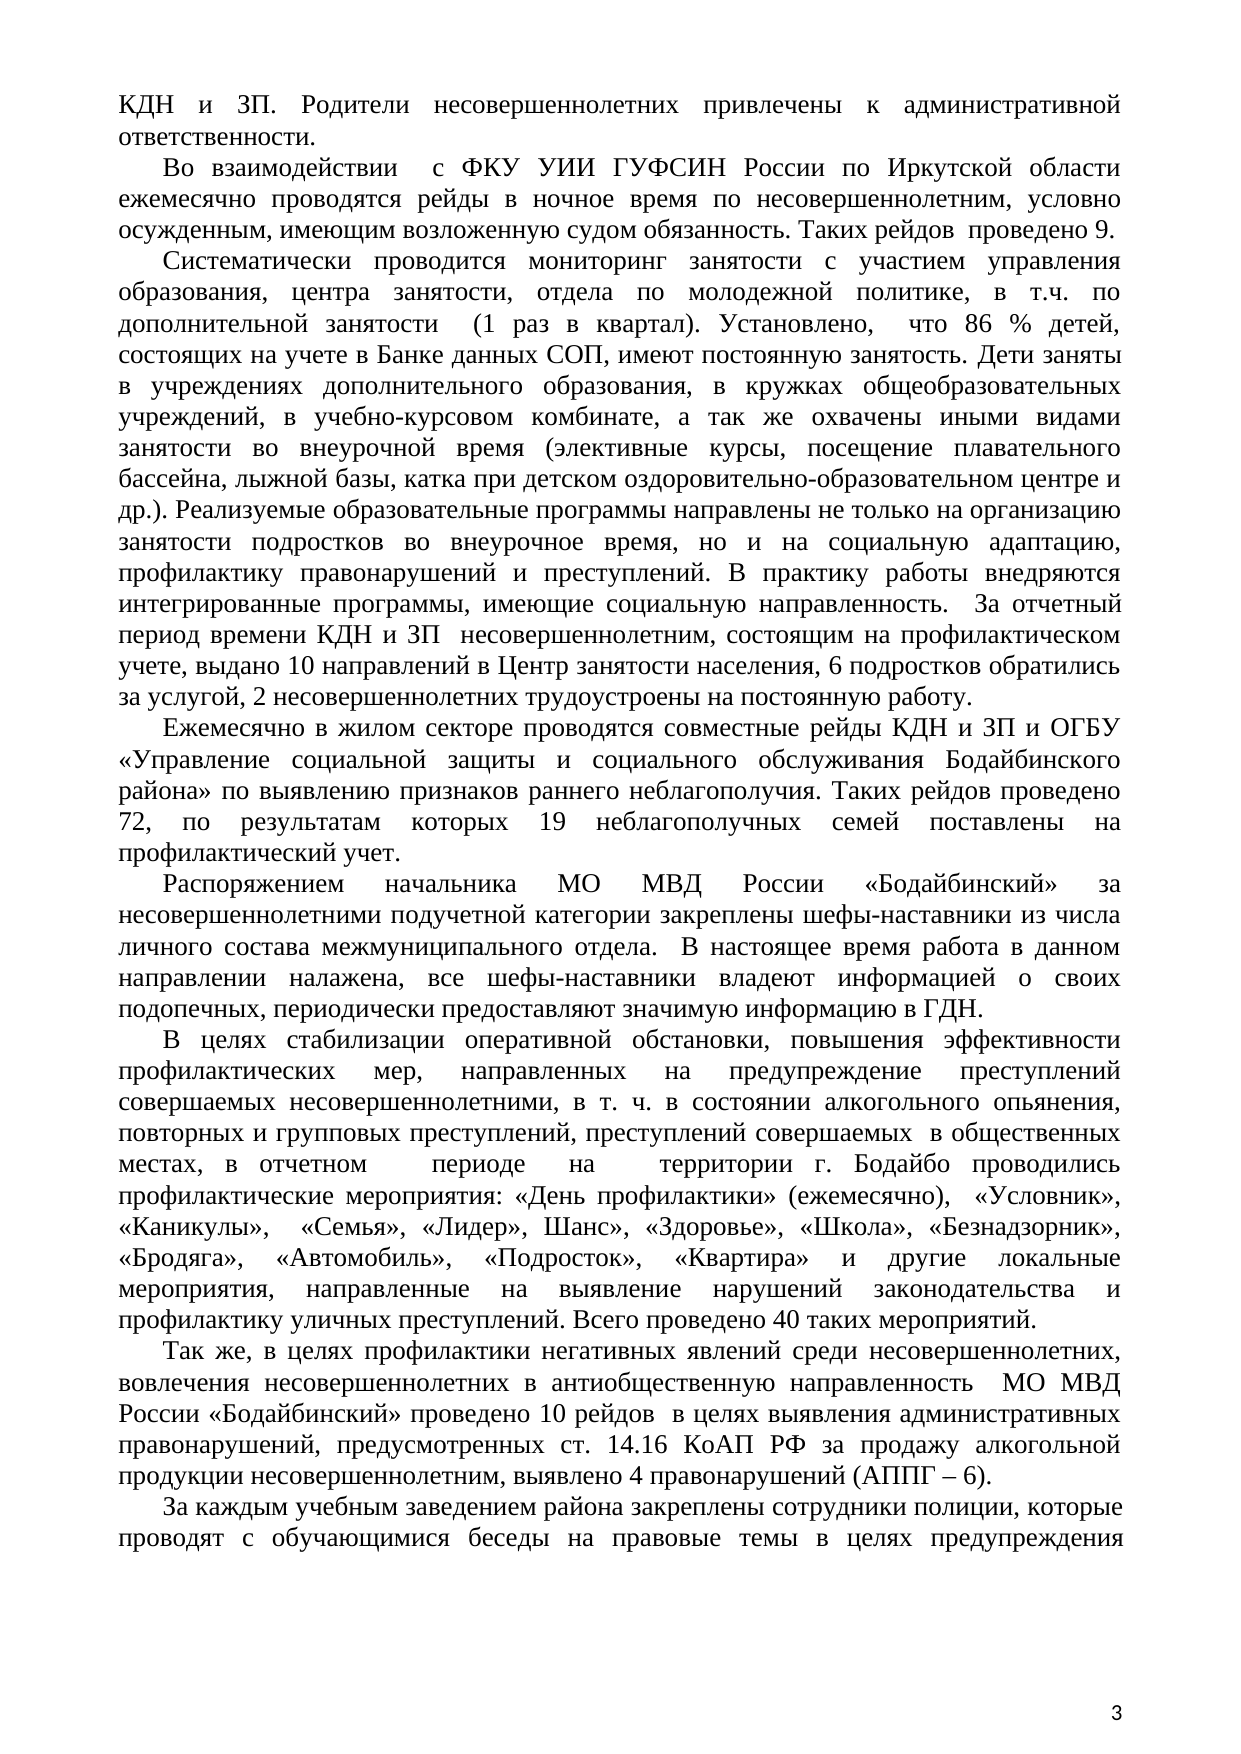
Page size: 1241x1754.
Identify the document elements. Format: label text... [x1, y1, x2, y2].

text В целях стабилизации оперативной обстановки, повышения эффективности профилактических мер, направленных на предупреждение преступлений совершаемых несовершеннолетними, в т. ч. в состоянии алкогольного опьянения, повторных и групповых преступлений, преступлений совершаемых в общественных местах, в отчетном периоде на территории г. Бодайбо проводились профилактические мероприятия: «День профилактики» (ежемесячно), «Условник», «Каникулы», «Семья», «Лидер», Шанс», «Здоровье», «Школа», «Безнадзорник», «Бродяга», «Автомобиль», «Подросток», «Квартира» и другие локальные мероприятия, направленные на выявление нарушений законодательства и профилактику уличных преступлений. Всего проведено 40 таких мероприятий. [118, 1023, 1122, 1334]
text Распоряжением начальника МО МВД России «Бодайбинский» за несовершеннолетними подучетной категории закреплены шефы-наставники из числа личного состава межмуниципального отдела. В настоящее время работа в данном направлении налажена, все шефы-наставники владеют информацией о своих подопечных, периодически предоставляют значимую информацию в ГДН. [118, 867, 1122, 1023]
text Так же, в целях профилактики негативных явлений среди несовершеннолетних, вовлечения несовершеннолетних в антиобщественную направленность МО МВД России «Бодайбинский» проведено 10 рейдов в целях выявления административных правонарушений, предусмотренных ст. 14.16 КоАП РФ за продажу алкогольной продукции несовершеннолетним, выявлено 4 правонарушений (АППГ – 6). [118, 1334, 1122, 1490]
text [118, 89, 1122, 151]
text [118, 1490, 1125, 1552]
text Во взаимодействии с ФКУ УИИ ГУФСИН России по Иркутской области ежемесячно проводятся рейды в ночное время по несовершеннолетним, условно осужденным, имеющим возложенную судом обязанность. Таких рейдов проведено 9. [118, 151, 1122, 244]
text Систематически проводится мониторинг занятости с участием управления образования, центра занятости, отдела по молодежной политике, в т.ч. по дополнительной занятости (1 раз в квартал). Установлено, что 86 % детей, состоящих на учете в Банке данных СОП, имеют постоянную занятость. Дети заняты в учреждениях дополнительного образования, в кружках общеобразовательных учреждений, в учебно-курсовом комбинате, а так же охвачены иными видами занятости во внеурочной время (элективные курсы, посещение плавательного бассейна, лыжной базы, катка при детском оздоровительно-образовательном центре и др.). Реализуемые образовательные программы направлены не только на организацию занятости подростков во внеурочное время, но и на социальную адаптацию, профилактику правонарушений и преступлений. В практику работы внедряются интегрированные программы, имеющие социальную направленность. За отчетный период времени КДН и ЗП несовершеннолетним, состоящим на профилактическом учете, выдано 10 направлений в Центр занятости населения, 6 подростков обратились за услугой, 2 несовершеннолетних трудоустроены на постоянную работу. [118, 244, 1122, 712]
text Ежемесячно в жилом секторе проводятся совместные рейды КДН и ЗП и ОГБУ «Управление социальной защиты и социального обслуживания Бодайбинского района» по выявлению признаков раннего неблагополучия. Таких рейдов проведено 72, по результатам которых 19 неблагополучных семей поставлены на профилактический учет. [118, 712, 1122, 867]
